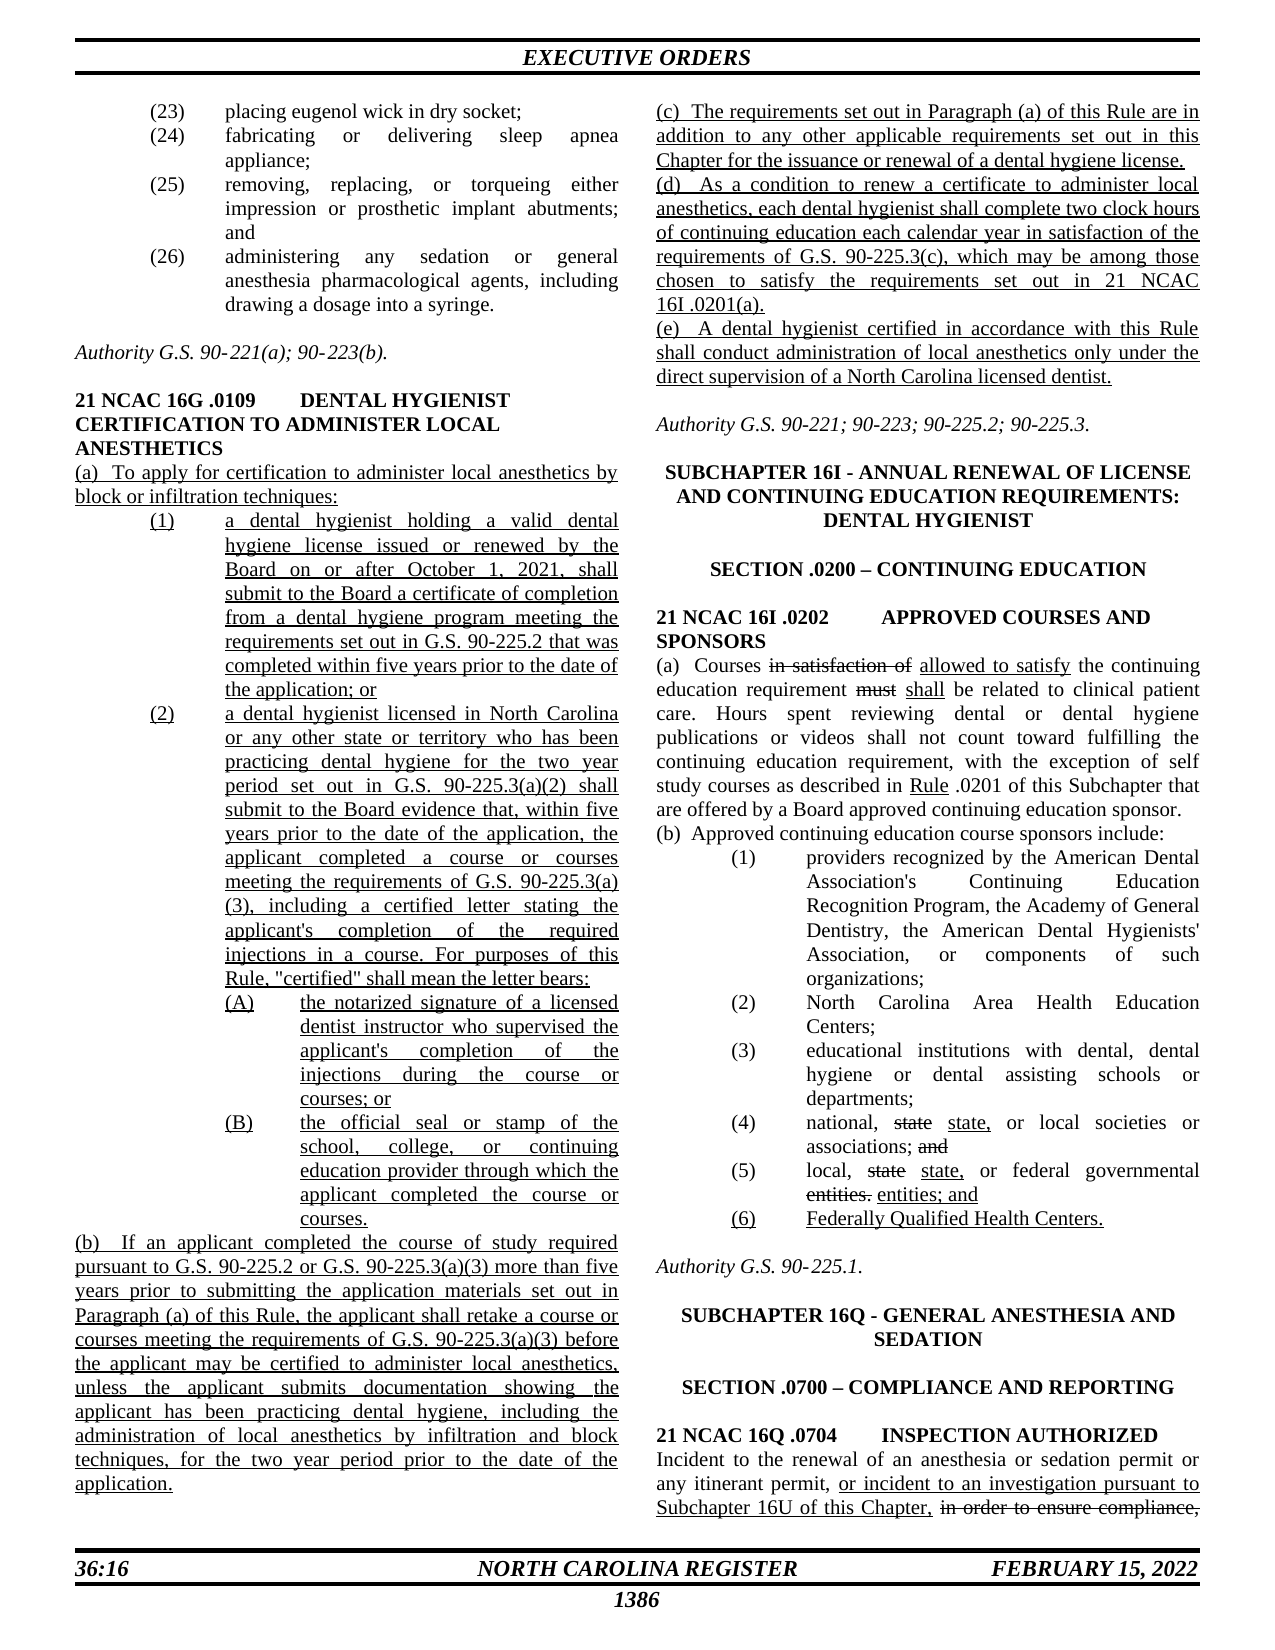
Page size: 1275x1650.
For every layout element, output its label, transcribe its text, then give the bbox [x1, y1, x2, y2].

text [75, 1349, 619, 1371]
text SUBCHAPTER 16Q - GENERAL ANESTHESIA AND SEDATION [656, 1302, 1200, 1351]
text (5) local, state state, or federal governmental entities. entities; and [731, 1158, 1200, 1206]
text 21 ncac 16g .0109 dental hygienist certification to administer local anesthetics [75, 388, 619, 460]
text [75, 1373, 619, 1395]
text (23) placing eugenol wick in dry socket; [150, 99, 619, 123]
text (24) fabricating or delivering sleep apnea appliance; [150, 123, 619, 172]
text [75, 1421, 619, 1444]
text SECTION .0700 – COMPLIANCE AND REPORTING [656, 1375, 1200, 1399]
text (c) The requirements set out in Paragraph (a) of this Rule are in addition to any other applicable requirements set out in this Chapter for the issuance or renewal of a dental hygiene license. [656, 121, 1200, 144]
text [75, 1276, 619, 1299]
text (25) removing, replacing, or torqueing either impression or prosthetic implant abutments; and [150, 172, 619, 244]
text (1) providers recognized by the American Dental Association's Continuing Education Recognition Program, the Academy of General Dentistry, the American Dental Hygienists' Association, or components of such organizations; [731, 845, 1200, 990]
text (A) the notarized signature of a licensed dentist instructor who supervised the applicant's completion of the injections during the course or courses; or [225, 990, 619, 1110]
text 21 ncac 16i .0202 APPROVED COURSES AND SPONSORS [656, 605, 1200, 653]
text (e) A dental hygienist certified in accordance with this Rule shall conduct administration of local anesthetics only under the direct supervision of a North Carolina licensed dentist. [656, 362, 1200, 388]
text Authority G.S. 90-221; 90-223; 90-225.2; 90-225.3. [656, 412, 1200, 436]
text (4) national, state state, or local societies or associations; and [731, 1110, 1200, 1158]
text (c) The requirements set out in Paragraph (a) of this Rule are in addition to any other applicable requirements set out in this Chapter for the issuance or renewal of a dental hygiene license. [656, 145, 1200, 172]
text (3) educational institutions with dental, dental hygiene or dental assisting schools or departments; [731, 1038, 1200, 1110]
text Authority G.S. 90-225.1. [656, 1254, 1200, 1278]
text Authority G.S. 90-221(a); 90-223(b). [75, 340, 619, 364]
text SUBCHAPTER 16I - ANNUAL RENEWAL OF LICENSE AND CONTINUING EDUCATION REQUIREMENTS: DENTAL HYGIENIST [656, 460, 1200, 532]
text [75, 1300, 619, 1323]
text (e) A dental hygienist certified in accordance with this Rule shall conduct administration of local anesthetics only under the direct supervision of a North Carolina licensed dentist. [656, 316, 1200, 361]
text (a) To apply for certification to administer local anesthetics by block or infiltration techniques: [75, 460, 619, 508]
text (26) administering any sedation or general anesthesia pharmacological agents, including drawing a dosage into a syringe. [150, 244, 619, 316]
text (1) a dental hygienist holding a valid dental hygiene license issued or renewed by the Board on or after October 1, 2021, shall submit to the Board a certificate of completion from a dental hygiene program meeting the requirements set out in G.S. 90-225.2 that was completed within five years prior to the date of the application; or [150, 508, 619, 701]
text SECTION .0200 – CONTINUING EDUCATION [656, 557, 1200, 581]
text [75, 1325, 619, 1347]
text 21 ncac 16q .0704 INSPECTION AUTHORIZED [656, 1423, 1200, 1447]
text (d) As a condition to renew a certificate to administer local anesthetics, each dental hygienist shall complete two clock hours of continuing education each calendar year in satisfaction of the requirements of G.S. 90-225.3(c), which may be among those chosen to satisfy the requirements set out in 21 NCAC 16I .0201(a). [656, 172, 1200, 216]
text (b) Approved continuing education course sponsors include: [656, 821, 1200, 845]
text (a) Courses in satisfaction of allowed to satisfy the continuing education requirement must shall be related to clinical patient care. Hours spent reviewing dental or dental hygiene publications or videos shall not count toward fulfilling the continuing education requirement, with the exception of self study courses as described in Rule .0201 of this Subchapter that are offered by a Board approved continuing education sponsor. [656, 653, 1200, 821]
text (B) the official seal or stamp of the school, college, or continuing education provider through which the applicant completed the course or courses. [225, 1110, 619, 1230]
text (6) Federally Qualified Health Centers. [731, 1206, 1200, 1230]
text (2) a dental hygienist licensed in North Carolina or any other state or territory who has been practicing dental hygiene for the two year period set out in G.S. 90-225.3(a)(2) shall submit to the Board evidence that, within five years prior to the date of the application, the applicant completed a course or courses meeting the requirements of G.S. 90-225.3(a)(3), including a certified letter stating the applicant's completion of the required injections in a course. For purposes of this Rule, "certified" shall mean the letter bears: [150, 701, 619, 990]
text (2) North Carolina Area Health Education Centers; [731, 990, 1200, 1038]
